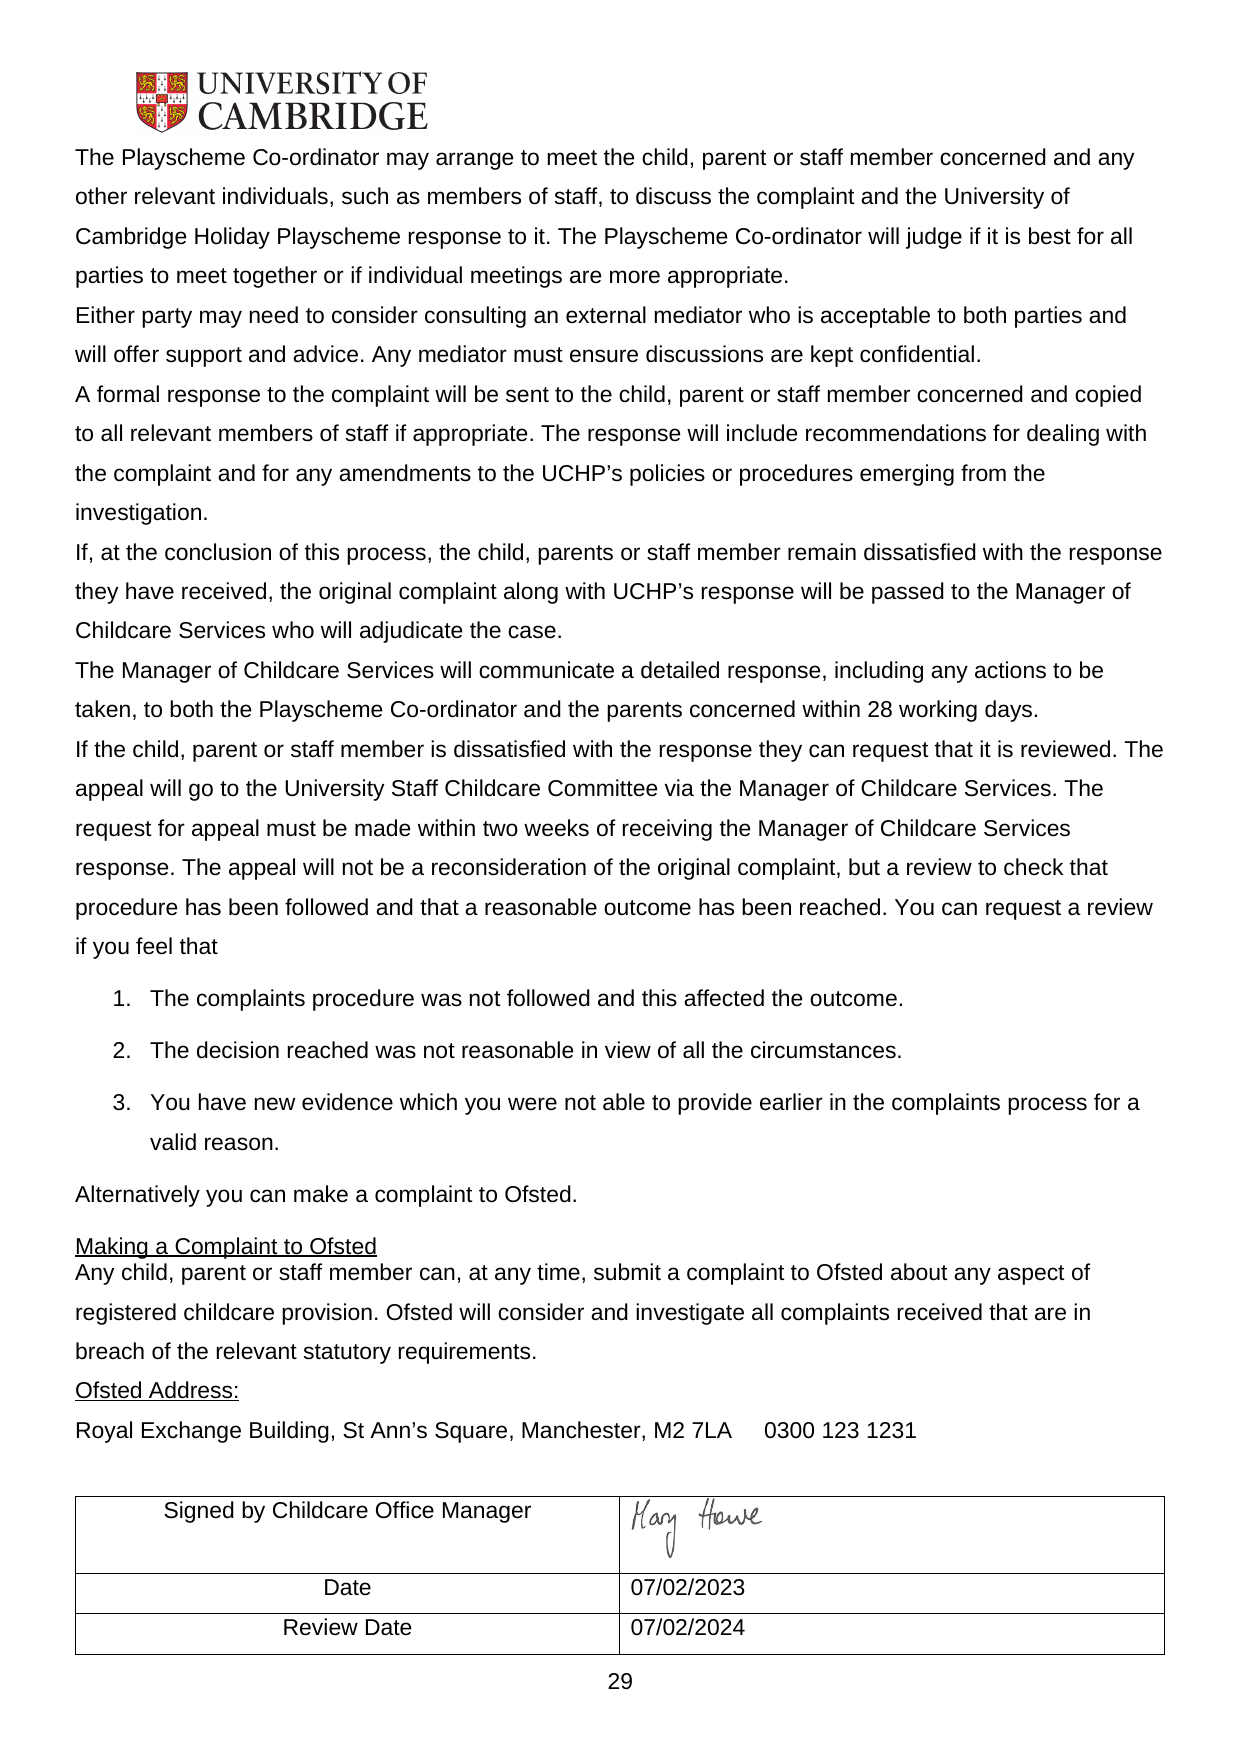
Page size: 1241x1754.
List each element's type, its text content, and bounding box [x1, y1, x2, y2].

picture [630, 1497, 764, 1560]
text A formal response to the complaint will be sent to the child, parent or staff member concerned and copied to all relevant members of staff if appropriate. The response will include recommendations for dealing with the complaint and for any amendments to the UCHP’s policies or procedures emerging from the investigation. [75, 381, 1165, 525]
text If, at the conclusion of this process, the child, parents or staff member remain dissatisfied with the response they have received, the original complaint along with UCHP’s response will be passed to the Manager of Childcare Services who will adjudicate the case. [75, 538, 1165, 644]
table_cell 07/02/2024 [620, 1614, 1164, 1654]
text The Playscheme Co-ordinator may arrange to meet the child, parent or staff member concerned and any other relevant individuals, such as members of staff, to discuss the complaint and the University of Cambridge Holiday Playscheme response to it. The Playscheme Co-ordinator will judge if it is best for all parties to meet together or if individual meetings are more appropriate. [75, 144, 1165, 288]
table_cell Date [76, 1574, 619, 1613]
subtitle Making a Complaint to Ofsted [75, 1233, 1165, 1259]
table_header Signed by Childcare Office Manager [76, 1497, 619, 1573]
table_header [620, 1497, 1164, 1573]
list The decision reached was not reasonable in view of all the circumstances. [112, 1037, 1165, 1064]
list You have new evidence which you were not able to provide earlier in the complaints process for a valid reason. [112, 1089, 1165, 1155]
table_cell Review Date [76, 1614, 619, 1654]
table_cell 07/02/2023 [620, 1574, 1164, 1613]
text Alternatively you can make a complaint to Ofsted. [75, 1181, 1165, 1207]
text Royal Exchange Building, St Ann’s Square, Manchester, M2 7LA 0300 123 1231 [75, 1417, 1165, 1443]
text If the child, parent or staff member is dissatisfied with the response they can request that it is reviewed. The appeal will go to the University Staff Childcare Committee via the Manager of Childcare Services. The request for appeal must be made within two weeks of receiving the Manager of Childcare Services response. The appeal will not be a reconsideration of the original complaint, but a review to check that procedure has been followed and that a reasonable outcome has been reached. You can request a review if you feel that [75, 736, 1165, 960]
text Any child, parent or staff member can, at any time, submit a complaint to Ofsted about any aspect of registered childcare provision. Ofsted will consider and investigate all complaints received that are in breach of the relevant statutory requirements. [75, 1259, 1165, 1364]
subtitle Ofsted Address: [75, 1377, 1165, 1404]
list The complaints procedure was not followed and this affected the outcome. [112, 985, 1165, 1012]
text The Manager of Childcare Services will communicate a detailed response, including any actions to be taken, to both the Playscheme Co-ordinator and the parents concerned within 28 working days. [75, 657, 1165, 723]
picture [134, 70, 430, 135]
text Either party may need to consider consulting an external mediator who is acceptable to both parties and will offer support and advice. Any mediator must ensure discussions are kept confidential. [75, 302, 1165, 367]
